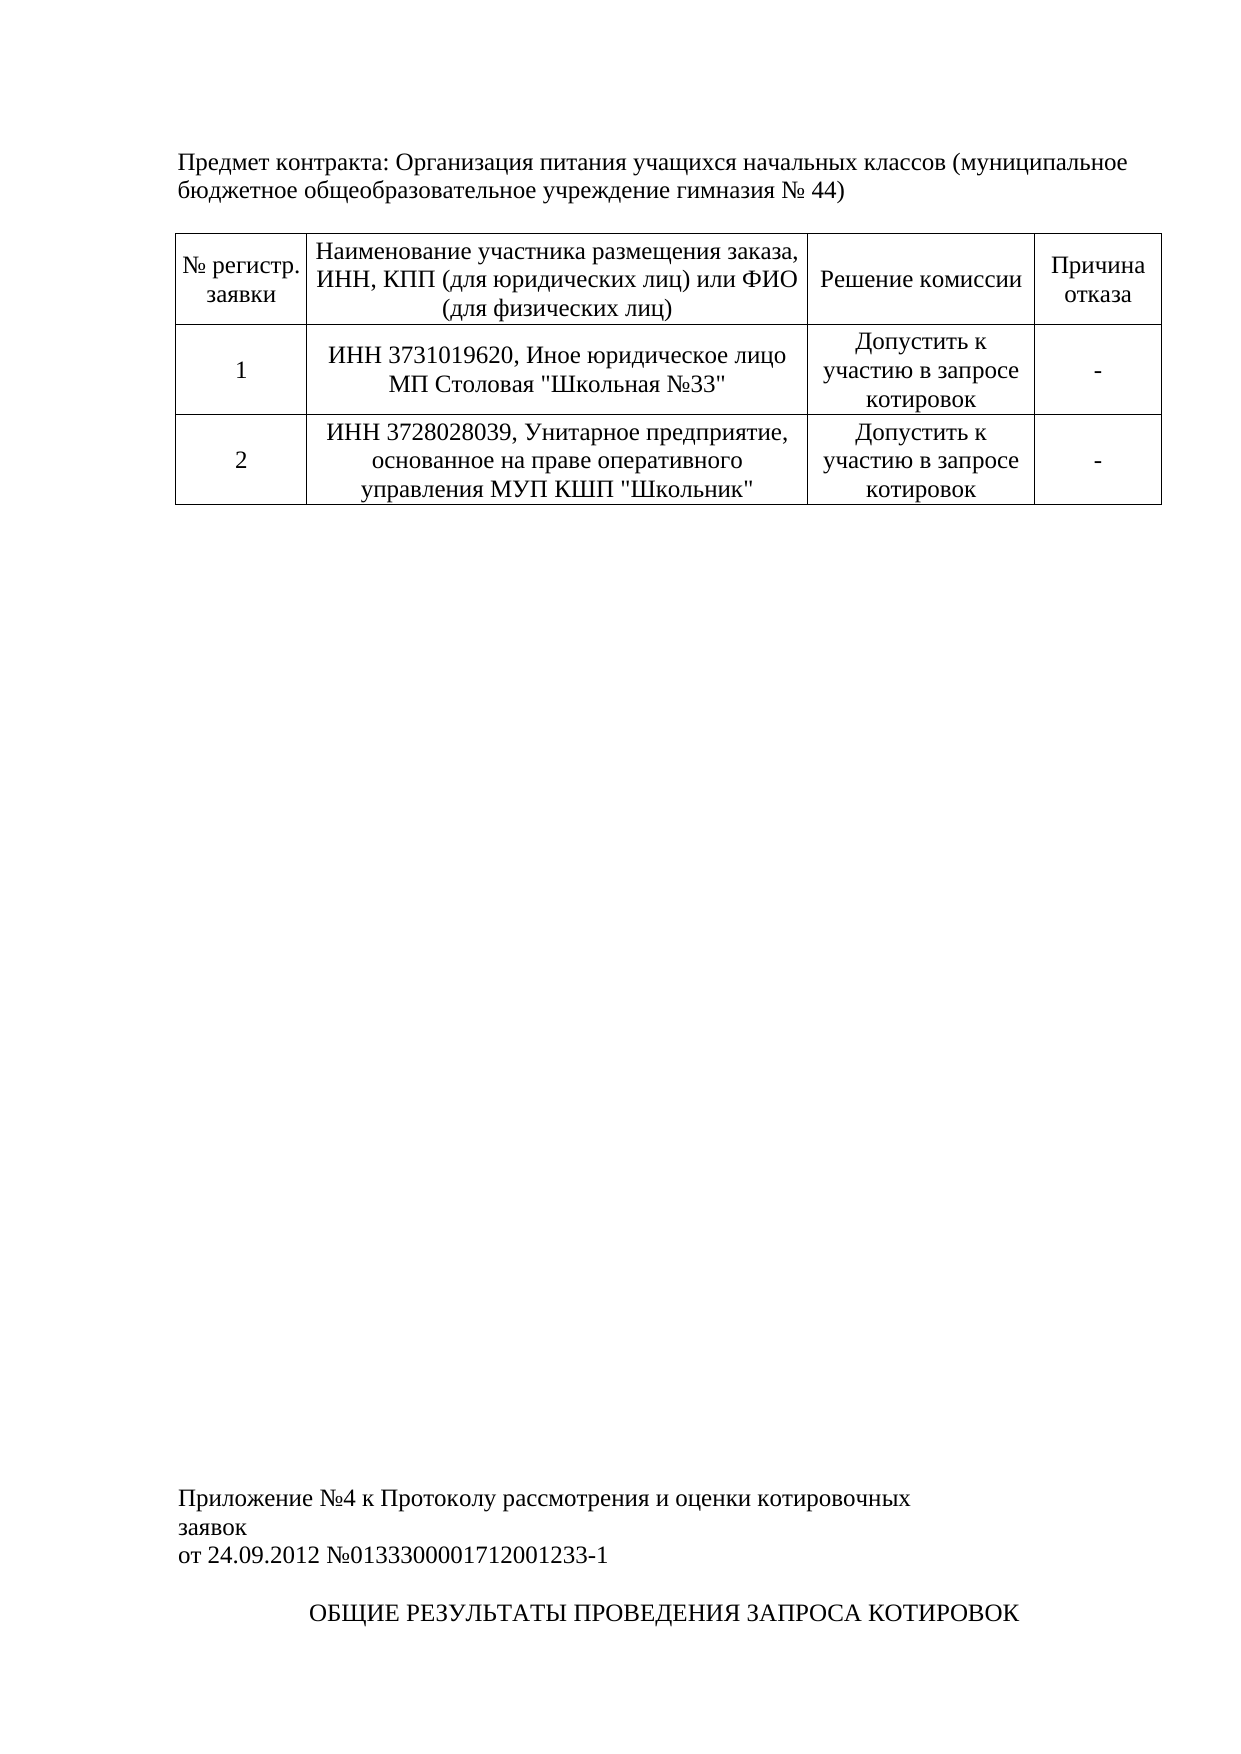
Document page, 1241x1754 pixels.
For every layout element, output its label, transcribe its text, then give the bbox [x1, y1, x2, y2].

text Предмет контракта: Организация питания учащихся начальных классов (муниципальное бюджетное общеобразовательное учреждение гимназия № 44) [177, 147, 1152, 204]
table_cell - [1035, 325, 1161, 414]
table_cell Допустить к участию в запросе котировок [808, 325, 1034, 414]
text ОБЩИЕ РЕЗУЛЬТАТЫ ПРОВЕДЕНИЯ ЗАПРОСА КОТИРОВОК [177, 1598, 1152, 1627]
table_cell ИНН 3728028039, Унитарное предприятие, основанное на праве оперативного управления МУП КШП "Школьник" [307, 415, 807, 504]
table_cell - [1035, 415, 1161, 504]
table_cell 2 [176, 415, 306, 504]
table_header Причина отказа [1035, 234, 1161, 323]
table_header Решение комиссии [808, 234, 1034, 323]
table_cell Допустить к участию в запросе котировок [808, 415, 1034, 504]
table_header № регистр. заявки [176, 234, 306, 323]
table_header Приложение №4 к Протоколу рассмотрения и оценки котировочных заявок от 24.09.2012 №0133300001712001233-1 [178, 1483, 986, 1569]
table_cell ИНН 3731019620, Иное юридическое лицо МП Столовая "Школьная №33" [307, 325, 807, 414]
table_cell 1 [176, 325, 306, 414]
table_header Наименование участника размещения заказа, ИНН, КПП (для юридических лиц) или ФИО (для физических лиц) [307, 234, 807, 323]
